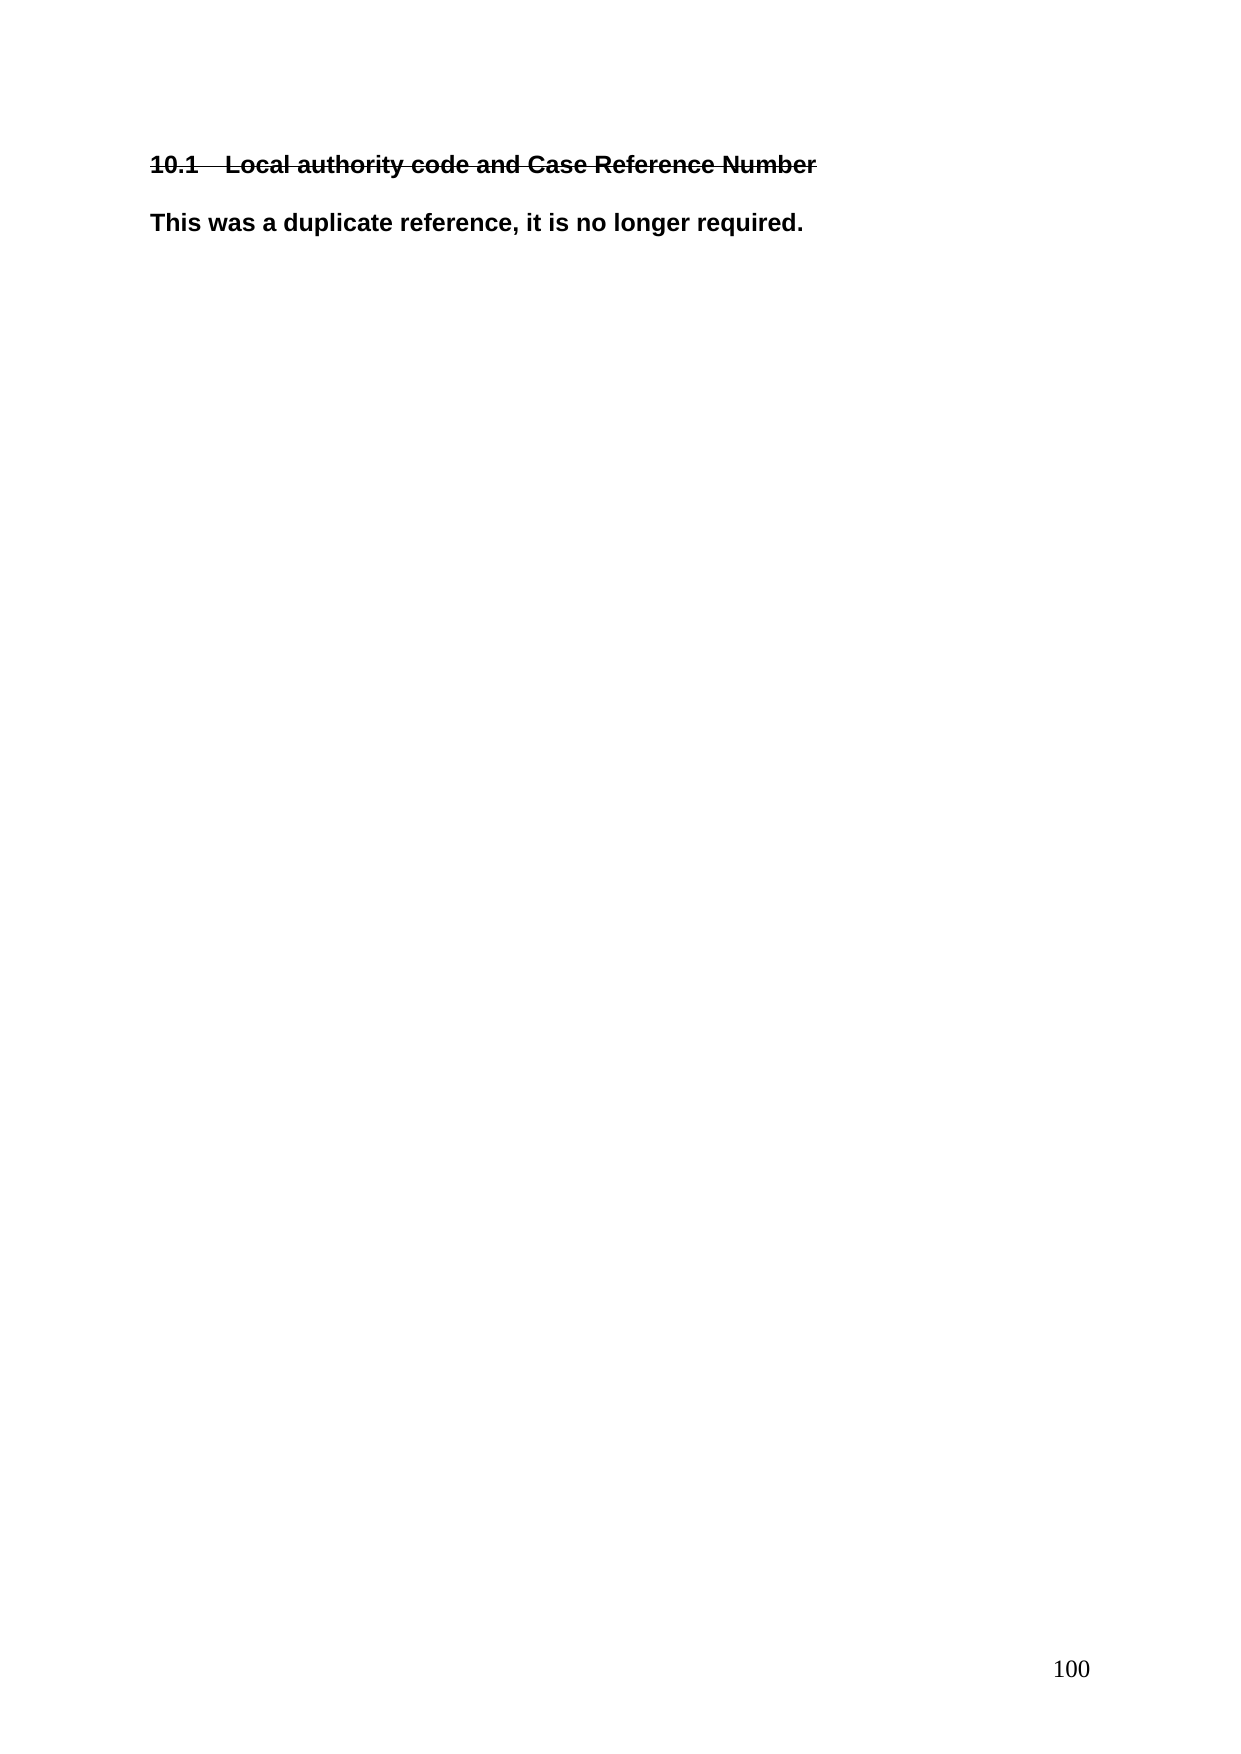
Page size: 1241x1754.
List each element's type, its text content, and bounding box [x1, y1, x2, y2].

text This was a duplicate reference, it is no longer required. [150, 207, 1090, 236]
subtitle Local authority code and Case Reference Number [150, 150, 1090, 179]
